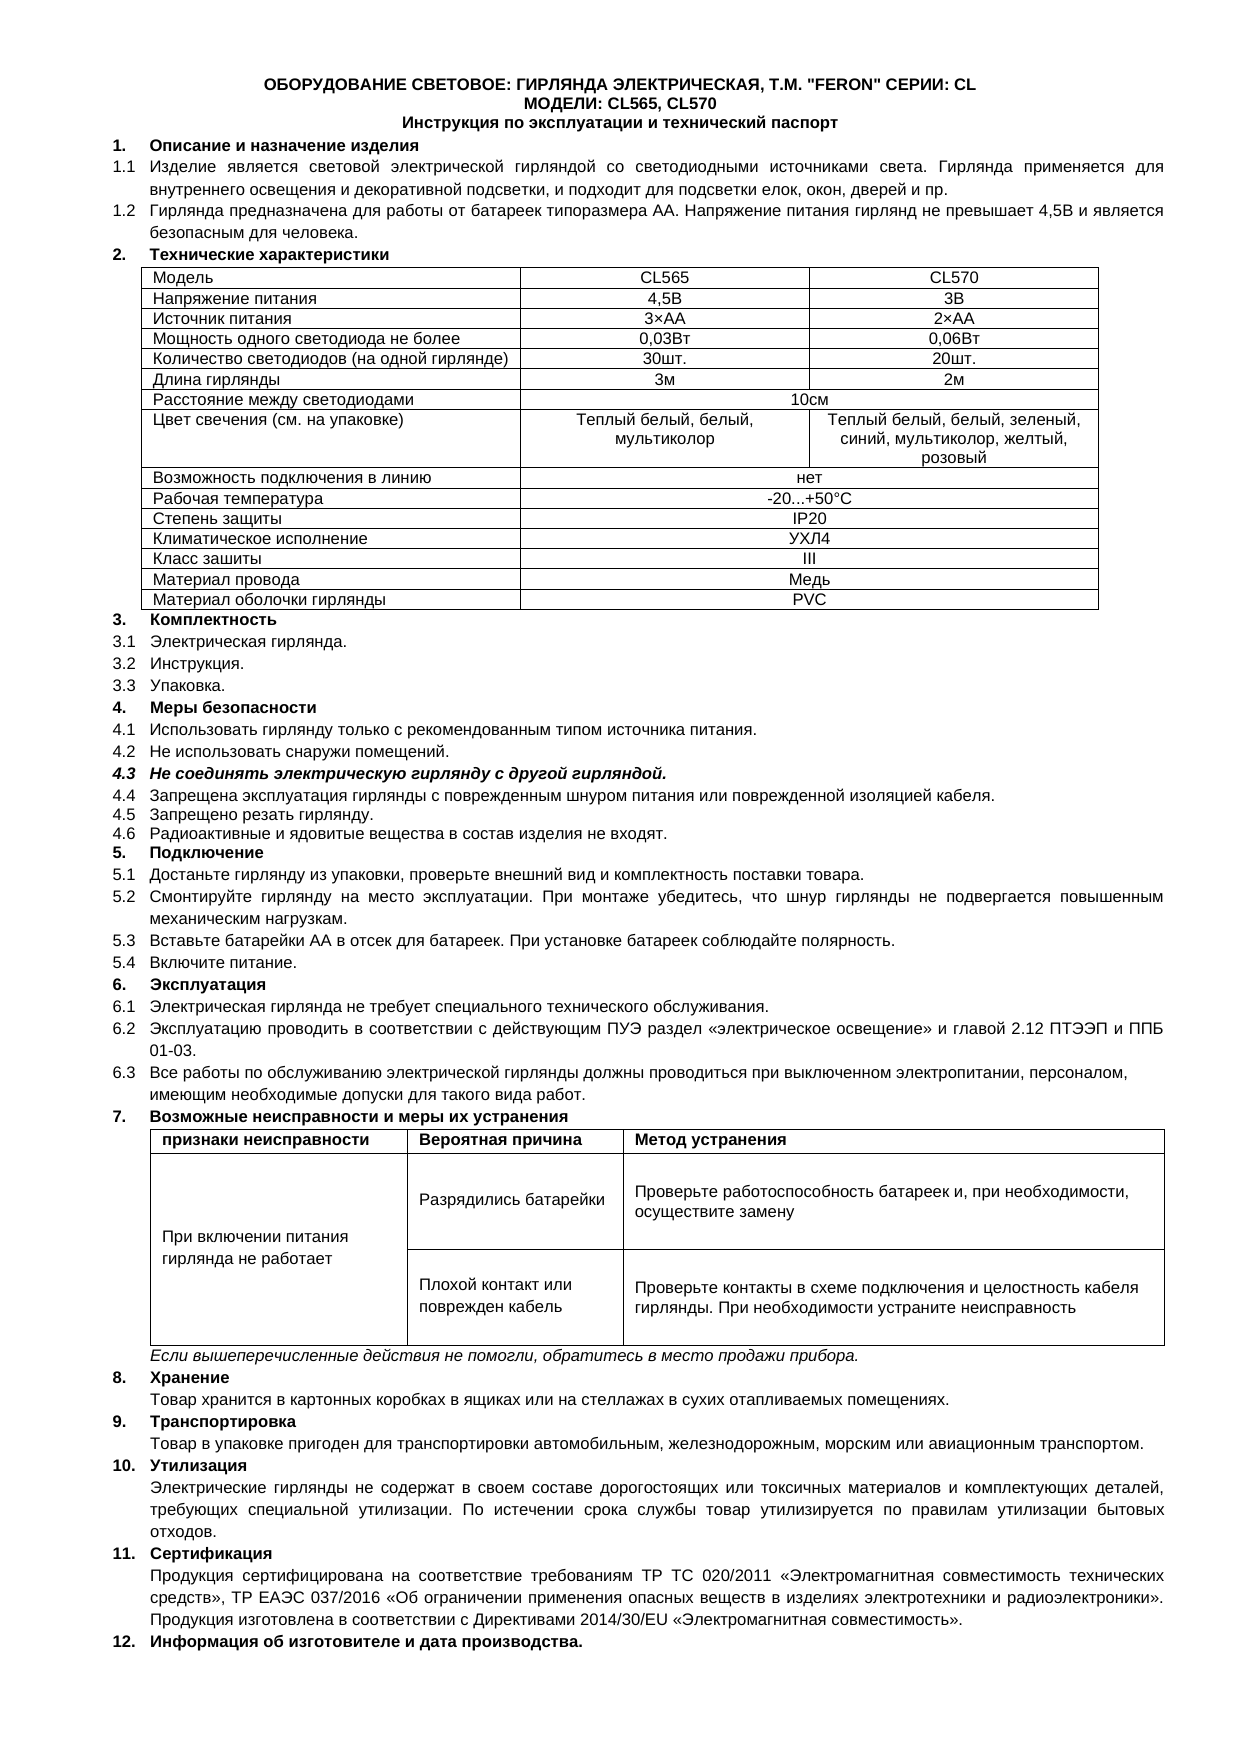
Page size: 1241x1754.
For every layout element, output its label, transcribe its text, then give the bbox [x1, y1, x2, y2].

table_cell 0,03Вт [521, 329, 809, 348]
text Инструкция по эксплуатации и технический паспорт [75, 113, 1165, 132]
table_cell Теплый белый, белый, мультиколор [521, 410, 809, 467]
table_cell 3×АА [521, 309, 809, 328]
list Изделие является световой электрической гирляндой со светодиодными источниками света. Гирлянда применяется для внутреннего освещения и декоративной подсветки, и подходит для подсветки елок, окон, дверей и пр. [112, 157, 1165, 198]
table_cell Напряжение питания [142, 289, 520, 308]
table_cell Класс зашиты [142, 549, 520, 568]
table_cell Цвет свечения (см. на упаковке) [142, 410, 520, 467]
list Инструкция. [112, 654, 1165, 673]
list Продукция сертифицирована на соответствие требованиям ТР ТС 020/2011 «Электромагнитная совместимость технических средств», ТР ЕАЭС 037/2016 «Об ограничении применения опасных веществ в изделиях электротехники и радиоэлектроники». Продукция изготовлена в соответствии с Директивами 2014/30/ЕU «Электромагнитная совместимость». [150, 1566, 1165, 1629]
table_cell Возможность подключения в линию [142, 468, 520, 487]
list Эксплуатацию проводить в соответствии с действующим ПУЭ раздел «электрическое освещение» и главой 2.12 ПТЭЭП и ППБ 01-03. [112, 1019, 1165, 1060]
list Использовать гирлянду только с рекомендованным типом источника питания. [112, 719, 1165, 739]
table_cell Разрядились батарейки [408, 1154, 623, 1249]
table_cell УХЛ4 [521, 529, 1098, 548]
table_cell Длина гирлянды [142, 369, 520, 388]
table_cell 3м [521, 369, 809, 388]
table_cell Мощность одного светодиода не более [142, 329, 520, 348]
table_cell нет [521, 468, 1098, 487]
text Оборудование световое: гирлянда электрическая, т.м. "Feron" серии: CL [75, 75, 1165, 94]
list Технические характеристики [112, 245, 1165, 264]
table_cell Медь [521, 569, 1098, 588]
list Электрическая гирлянда. [112, 632, 1165, 651]
list Радиоактивные и ядовитые вещества в состав изделия не входят. [112, 824, 1165, 843]
table_cell Источник питания [142, 309, 520, 328]
text модели: CL565, CL570 [75, 94, 1165, 113]
list Сертификация [112, 1544, 1165, 1563]
table_cell 0,06Вт [810, 329, 1098, 348]
list Возможные неисправности и меры их устранения [112, 1107, 1165, 1126]
list Электрические гирлянды не содержат в своем составе дорогостоящих или токсичных материалов и комплектующих деталей, требующих специальной утилизации. По истечении срока службы товар утилизируется по правилам утилизации бытовых отходов. [150, 1478, 1165, 1541]
table_cell Материал оболочки гирлянды [142, 590, 520, 609]
table_cell 4,5В [521, 289, 809, 308]
table_cell При включении питания гирлянда не работает [151, 1154, 407, 1345]
list Информация об изготовителе и дата производства. [112, 1632, 1165, 1651]
table_cell Количество светодиодов (на одной гирлянде) [142, 349, 520, 368]
table_header Модель [142, 268, 520, 287]
list Запрещено резать гирлянду. [112, 805, 1165, 824]
table_cell PVC [521, 590, 1098, 609]
list Не использовать снаружи помещений. [112, 742, 1165, 761]
table_cell Климатическое исполнение [142, 529, 520, 548]
table_cell 20шт. [810, 349, 1098, 368]
table_cell Теплый белый, белый, зеленый, синий, мультиколор, желтый, розовый [810, 410, 1098, 467]
list Все работы по обслуживанию электрической гирлянды должны проводиться при выключенном электропитании, персоналом, имеющим необходимые допуски для такого вида работ. [112, 1063, 1165, 1104]
list Гирлянда предназначена для работы от батареек типоразмера АА. Напряжение питания гирлянд не превышает 4,5В и является безопасным для человека. [112, 201, 1165, 242]
list Утилизация [112, 1456, 1165, 1475]
list Меры безопасности [112, 698, 1165, 717]
list Хранение [112, 1368, 1165, 1387]
table_cell 2м [810, 369, 1098, 388]
table_cell 10см [521, 390, 1098, 409]
table_header CL565 [521, 268, 809, 287]
list Комплектность [112, 610, 1165, 629]
list Описание и назначение изделия [112, 135, 1165, 154]
list Достаньте гирлянду из упаковки, проверьте внешний вид и комплектность поставки товара. [112, 865, 1165, 884]
list Эксплуатация [112, 975, 1165, 994]
table_cell 30шт. [521, 349, 809, 368]
list Если вышеперечисленные действия не помогли, обратитесь в место продажи прибора. [150, 1346, 1165, 1365]
table_header CL570 [810, 268, 1098, 287]
list Запрещена эксплуатация гирлянды с поврежденным шнуром питания или поврежденной изоляцией кабеля. [112, 786, 1165, 805]
table_header Метод устранения [624, 1130, 1164, 1153]
list Упаковка. [112, 676, 1165, 695]
list Включите питание. [112, 953, 1165, 972]
table_cell Степень защиты [142, 509, 520, 528]
list Электрическая гирлянда не требует специального технического обслуживания. [112, 997, 1165, 1016]
table_cell 3В [810, 289, 1098, 308]
table_cell Плохой контакт или поврежден кабель [408, 1250, 623, 1345]
table_cell Проверьте контакты в схеме подключения и целостность кабеля гирлянды. При необходимости устраните неисправность [624, 1250, 1164, 1345]
table_header признаки неисправности [151, 1130, 407, 1153]
table_cell -20...+50°С [521, 489, 1098, 508]
table_cell III [521, 549, 1098, 568]
list Товар хранится в картонных коробках в ящиках или на стеллажах в сухих отапливаемых помещениях. [150, 1390, 1165, 1409]
list Не соединять электрическую гирлянду с другой гирляндой. [112, 763, 1165, 783]
table_cell Материал провода [142, 569, 520, 588]
table_cell Рабочая температура [142, 489, 520, 508]
table_cell Проверьте работоспособность батареек и, при необходимости, осуществите замену [624, 1154, 1164, 1249]
list Вставьте батарейки АА в отсек для батареек. При установке батареек соблюдайте полярность. [112, 931, 1165, 950]
table_header Вероятная причина [408, 1130, 623, 1153]
list Смонтируйте гирлянду на место эксплуатации. При монтаже убедитесь, что шнур гирлянды не подвергается повышенным механическим нагрузкам. [112, 887, 1165, 928]
table_cell 2×АА [810, 309, 1098, 328]
table_cell Расстояние между светодиодами [142, 390, 520, 409]
table_cell IP20 [521, 509, 1098, 528]
list Товар в упаковке пригоден для транспортировки автомобильным, железнодорожным, морским или авиационным транспортом. [150, 1434, 1165, 1453]
list Подключение [112, 843, 1165, 862]
list Транспортировка [112, 1412, 1165, 1431]
